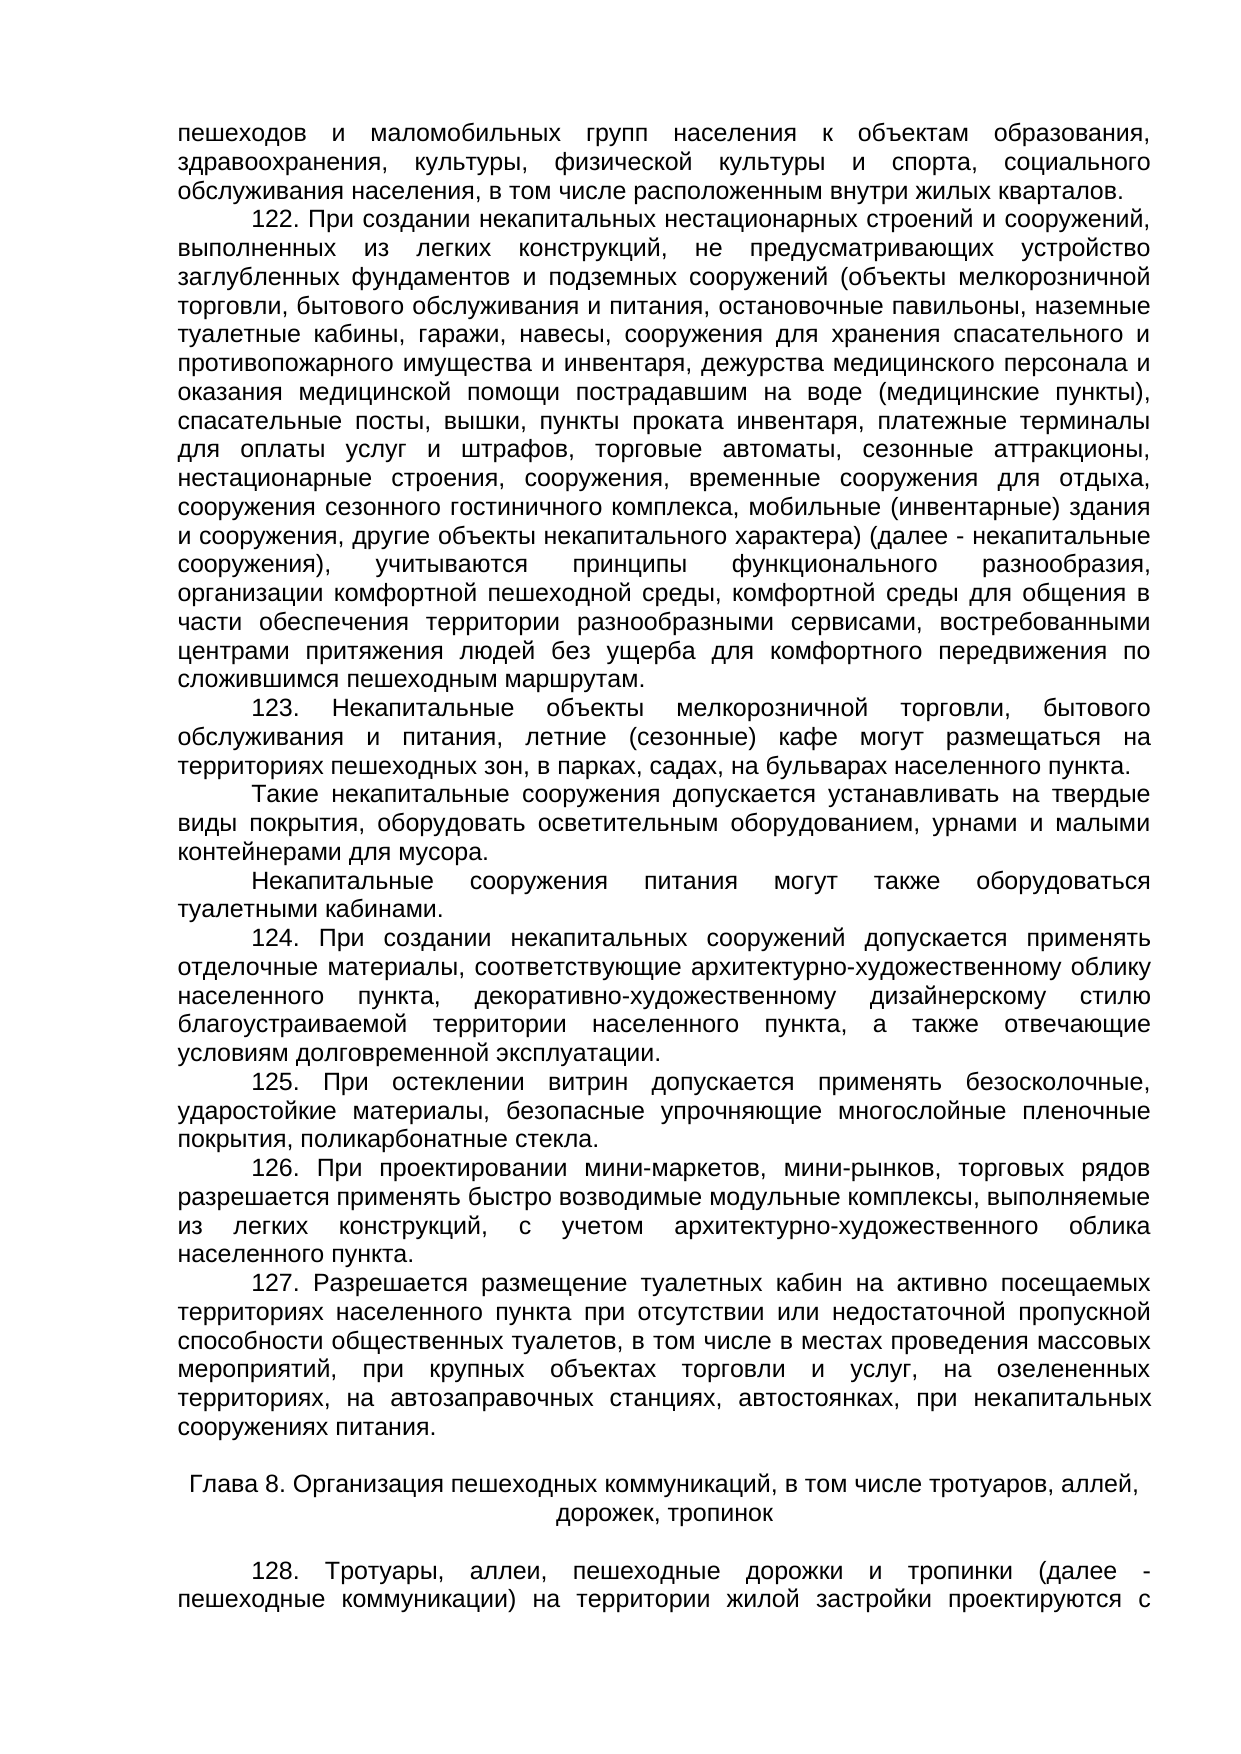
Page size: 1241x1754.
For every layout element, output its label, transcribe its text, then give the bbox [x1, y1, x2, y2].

text 122. При создании некапитальных нестационарных строений и сооружений, выполненных из легких конструкций, не предусматривающих устройство заглубленных фундаментов и подземных сооружений (объекты мелкорозничной торговли, бытового обслуживания и питания, остановочные павильоны, наземные туалетные кабины, гаражи, навесы, сооружения для хранения спасательного и противопожарного имущества и инвентаря, дежурства медицинского персонала и оказания медицинской помощи пострадавшим на воде (медицинские пункты), спасательные посты, вышки, пункты проката инвентаря, платежные терминалы для оплаты услуг и штрафов, торговые автоматы, сезонные аттракционы, нестационарные строения, сооружения, временные сооружения для отдыха, сооружения сезонного гостиничного комплекса, мобильные (инвентарные) здания и сооружения, другие объекты некапитального характера) (далее - некапитальные сооружения), учитываются принципы функционального разнообразия, организации комфортной пешеходной среды, комфортной среды для общения в части обеспечения территории разнообразными сервисами, востребованными центрами притяжения людей без ущерба для комфортного передвижения по сложившимся пешеходным маршрутам. [177, 204, 1152, 693]
text Такие некапитальные сооружения допускается устанавливать на твердые виды покрытия, оборудовать осветительным оборудованием, урнами и малыми контейнерами для мусора. [177, 779, 1152, 866]
text Некапитальные сооружения питания могут также оборудоваться туалетными кабинами. [177, 866, 1152, 923]
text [177, 1556, 1152, 1613]
text 127. Разрешается размещение туалетных кабин на активно посещаемых территориях населенного пункта при отсутствии или недостаточной пропускной способности общественных туалетов, в том числе в местах проведения массовых мероприятий, при крупных объектах торговли и услуг, на озелененных территориях, на автозаправочных станциях, автостоянках, при некапитальных сооружениях питания. [177, 1268, 1152, 1441]
text 125. При остеклении витрин допускается применять безосколочные, ударостойкие материалы, безопасные упрочняющие многослойные пленочные покрытия, поликарбонатные стекла. [177, 1067, 1152, 1153]
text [177, 118, 1152, 204]
text 126. При проектировании мини-маркетов, мини-рынков, торговых рядов разрешается применять быстро возводимые модульные комплексы, выполняемые из легких конструкций, с учетом архитектурно-художественного облика населенного пункта. [177, 1153, 1152, 1268]
text Глава 8. Организация пешеходных коммуникаций, в том числе тротуаров, аллей, дорожек, тропинок [177, 1469, 1152, 1527]
text 124. При создании некапитальных сооружений допускается применять отделочные материалы, соответствующие архитектурно-художественному облику населенного пункта, декоративно-художественному дизайнерскому стилю благоустраиваемой территории населенного пункта, а также отвечающие условиям долговременной эксплуатации. [177, 923, 1152, 1067]
text 123. Некапитальные объекты мелкорозничной торговли, бытового обслуживания и питания, летние (сезонные) кафе могут размещаться на территориях пешеходных зон, в парках, садах, на бульварах населенного пункта. [177, 693, 1152, 779]
